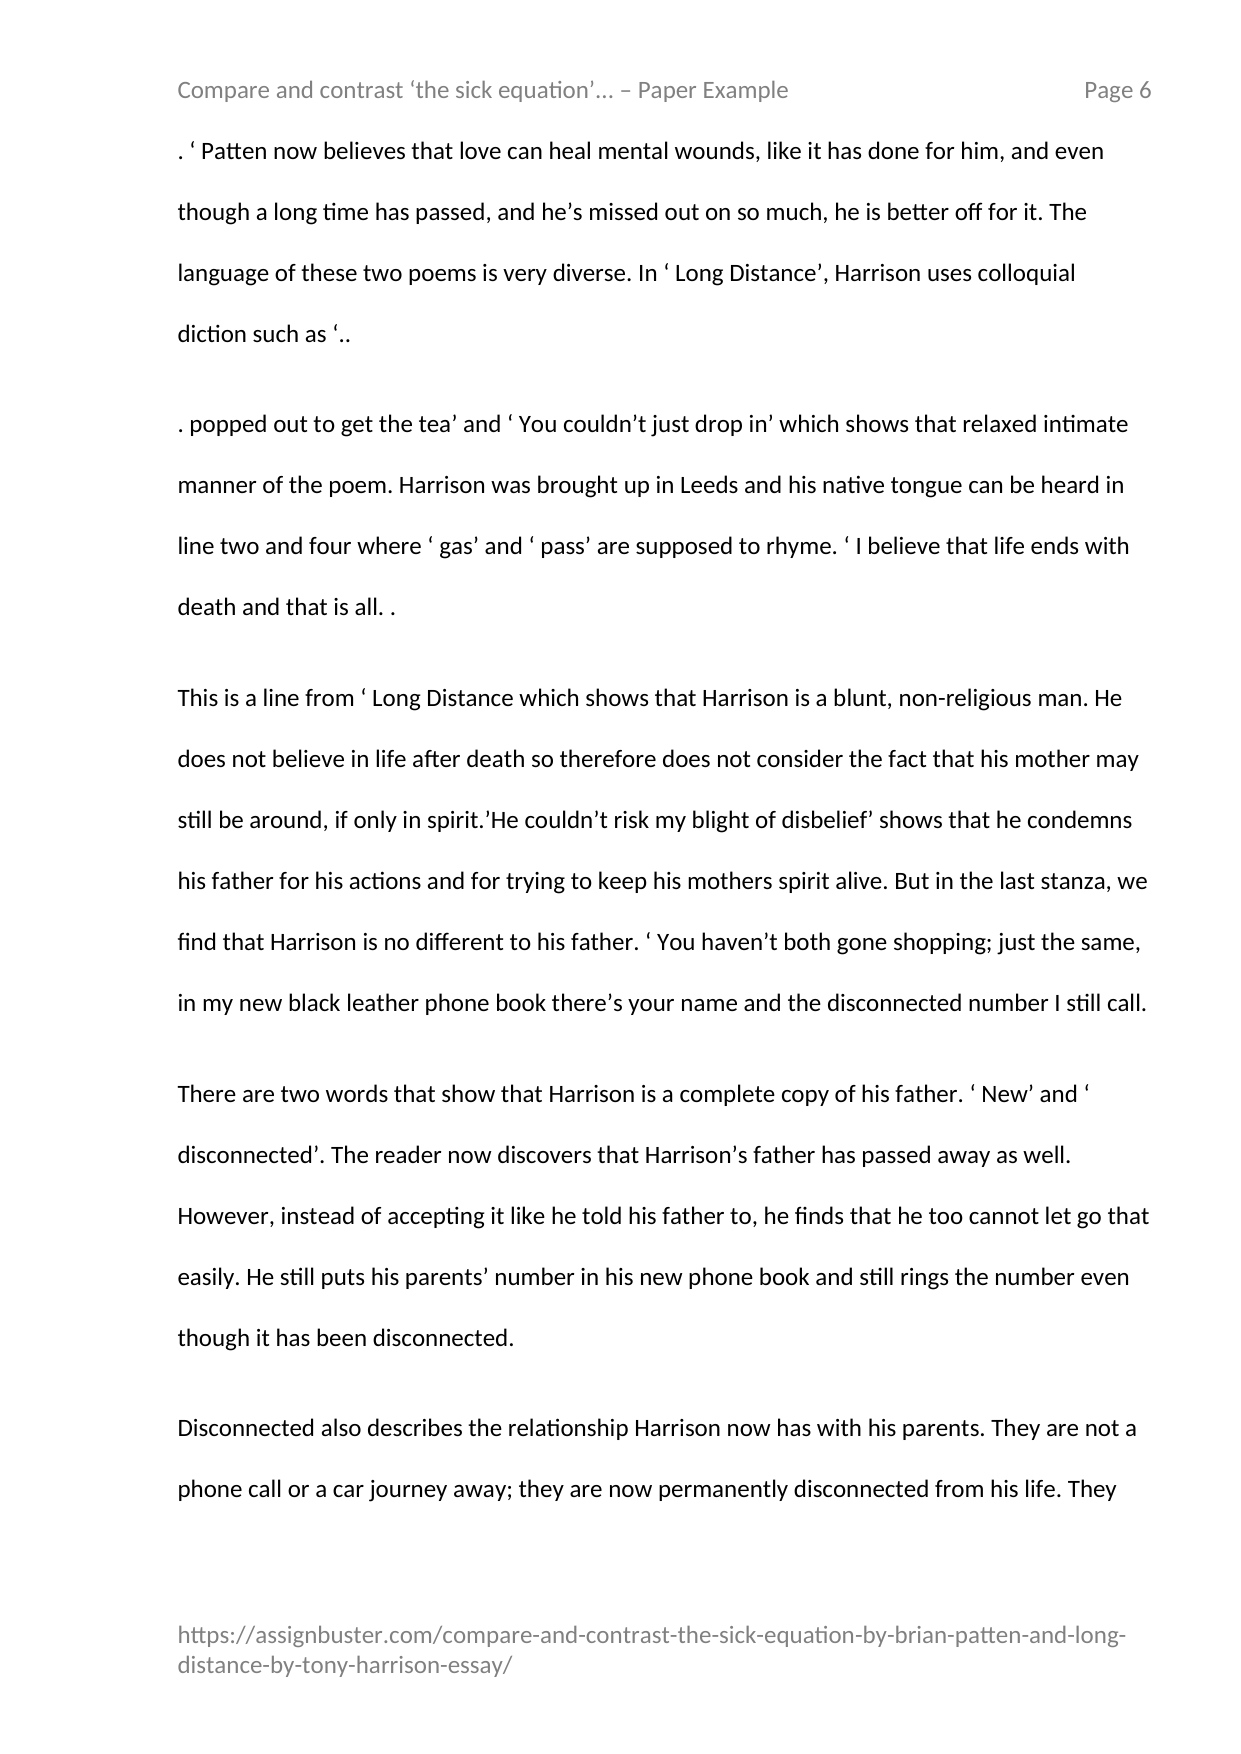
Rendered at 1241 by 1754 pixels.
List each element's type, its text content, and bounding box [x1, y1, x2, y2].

text There are two words that show that Harrison is a complete copy of his father. ‘ New’ and ‘ disconnected’. The reader now discovers that Harrison’s father has passed away as well. However, instead of accepting it like he told his father to, he finds that he too cannot let go that easily. He still puts his parents’ number in his new phone book and still rings the number even though it has been disconnected. [177, 1078, 1152, 1352]
text This is a line from ‘ Long Distance which shows that Harrison is a blunt, non-religious man. He does not believe in life after death so therefore does not consider the fact that his mother may still be around, if only in spirit.’He couldn’t risk my blight of disbelief’ shows that he condemns his father for his actions and for trying to keep his mothers spirit alive. But in the last stanza, we find that Harrison is no different to his father. ‘ You haven’t both gone shopping; just the same, in my new black leather phone book there’s your name and the disconnected number I still call. [177, 682, 1152, 1018]
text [177, 1412, 1152, 1504]
text . ‘ Patten now believes that love can heal mental wounds, like it has done for him, and even though a long time has passed, and he’s missed out on so much, he is better off for it. The language of these two poems is very diverse. In ‘ Long Distance’, Harrison uses colloquial diction such as ‘.. [177, 135, 1152, 348]
text . popped out to get the tea’ and ‘ You couldn’t just drop in’ which shows that relaxed intimate manner of the poem. Harrison was brought up in Leeds and his native tongue can be heard in line two and four where ‘ gas’ and ‘ pass’ are supposed to rhyme. ‘ I believe that life ends with death and that is all. . [177, 408, 1152, 622]
